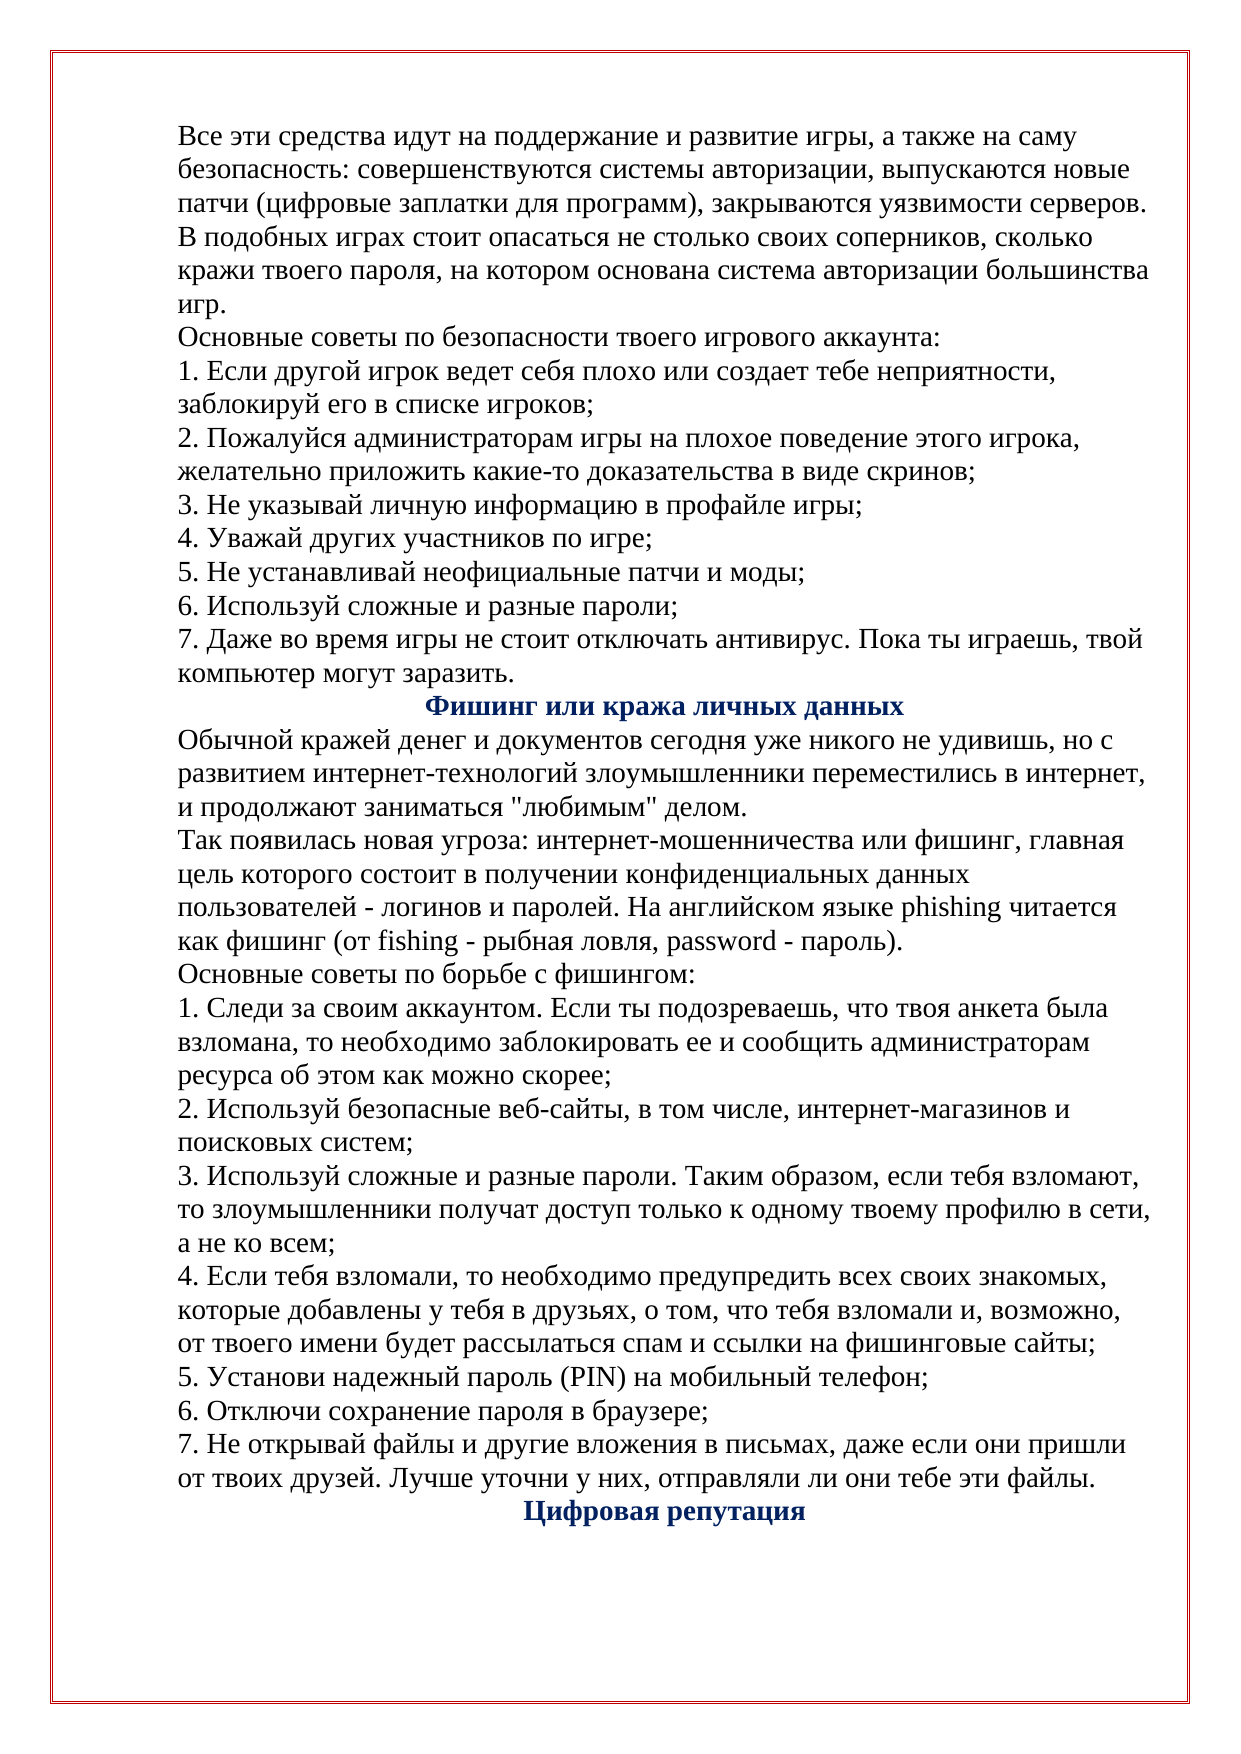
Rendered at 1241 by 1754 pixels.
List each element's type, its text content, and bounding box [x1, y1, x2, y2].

text 1. Если другой игрок ведет себя плохо или создает тебе неприятности, заблокируй его в списке игроков; [177, 353, 1152, 420]
text Обычной кражей денег и документов сегодня уже никого не удивишь, но с развитием интернет-технологий злоумышленники переместились в интернет, и продолжают заниматься "любимым" делом. [177, 722, 1152, 822]
text Так появилась новая угроза: интернет-мошенничества или фишинг, главная цель которого состоит в получении конфиденциальных данных пользователей - логинов и паролей. На английском языке phishing читается как фишинг (от fishing - рыбная ловля, password - пароль). [177, 822, 1152, 957]
text 5. Установи надежный пароль (PIN) на мобильный телефон; [177, 1359, 1152, 1393]
text 7. Даже во время игры не стоит отключать антивирус. Пока ты играешь, твой компьютер могут заразить. [177, 621, 1152, 688]
text 4. Уважай других участников по игре; [177, 521, 1152, 554]
text Основные советы по борьбе с фишингом: [177, 957, 1152, 990]
text 3. Используй сложные и разные пароли. Таким образом, если тебя взломают, то злоумышленники получат доступ только к одному твоему профилю в сети, а не ко всем; [177, 1158, 1152, 1258]
text 7. Не открывай файлы и другие вложения в письмах, даже если они пришли от твоих друзей. Лучше уточни у них, отправляли ли они тебе эти файлы. [177, 1426, 1152, 1493]
text Фишинг или кража личных данных [177, 688, 1152, 722]
text 5. Не устанавливай неофициальные патчи и моды; [177, 554, 1152, 588]
text 2. Пожалуйся администраторам игры на плохое поведение этого игрока, желательно приложить какие-то доказательства в виде скринов; [177, 420, 1152, 487]
text В подобных играх стоит опасаться не столько своих соперников, сколько кражи твоего пароля, на котором основана система авторизации большинства игр. [177, 219, 1152, 319]
text 2. Используй безопасные веб-сайты, в том числе, интернет-магазинов и поисковых систем; [177, 1091, 1152, 1158]
text Основные советы по безопасности твоего игрового аккаунта: [177, 319, 1152, 353]
text Все эти средства идут на поддержание и развитие игры, а также на саму безопасность: совершенствуются системы авторизации, выпускаются новые патчи (цифровые заплатки для программ), закрываются уязвимости серверов. [177, 118, 1152, 219]
text 3. Не указывай личную информацию в профайле игры; [177, 487, 1152, 521]
text 1. Следи за своим аккаунтом. Если ты подозреваешь, что твоя анкета была взломана, то необходимо заблокировать ее и сообщить администраторам ресурса об этом как можно скорее; [177, 990, 1152, 1091]
text 4. Если тебя взломали, то необходимо предупредить всех своих знакомых, которые добавлены у тебя в друзьях, о том, что тебя взломали и, возможно, от твоего имени будет рассылаться спам и ссылки на фишинговые сайты; [177, 1258, 1152, 1359]
text 6. Отключи сохранение пароля в браузере; [177, 1393, 1152, 1426]
text 6. Используй сложные и разные пароли; [177, 588, 1152, 621]
text Цифровая репутация [177, 1493, 1152, 1527]
